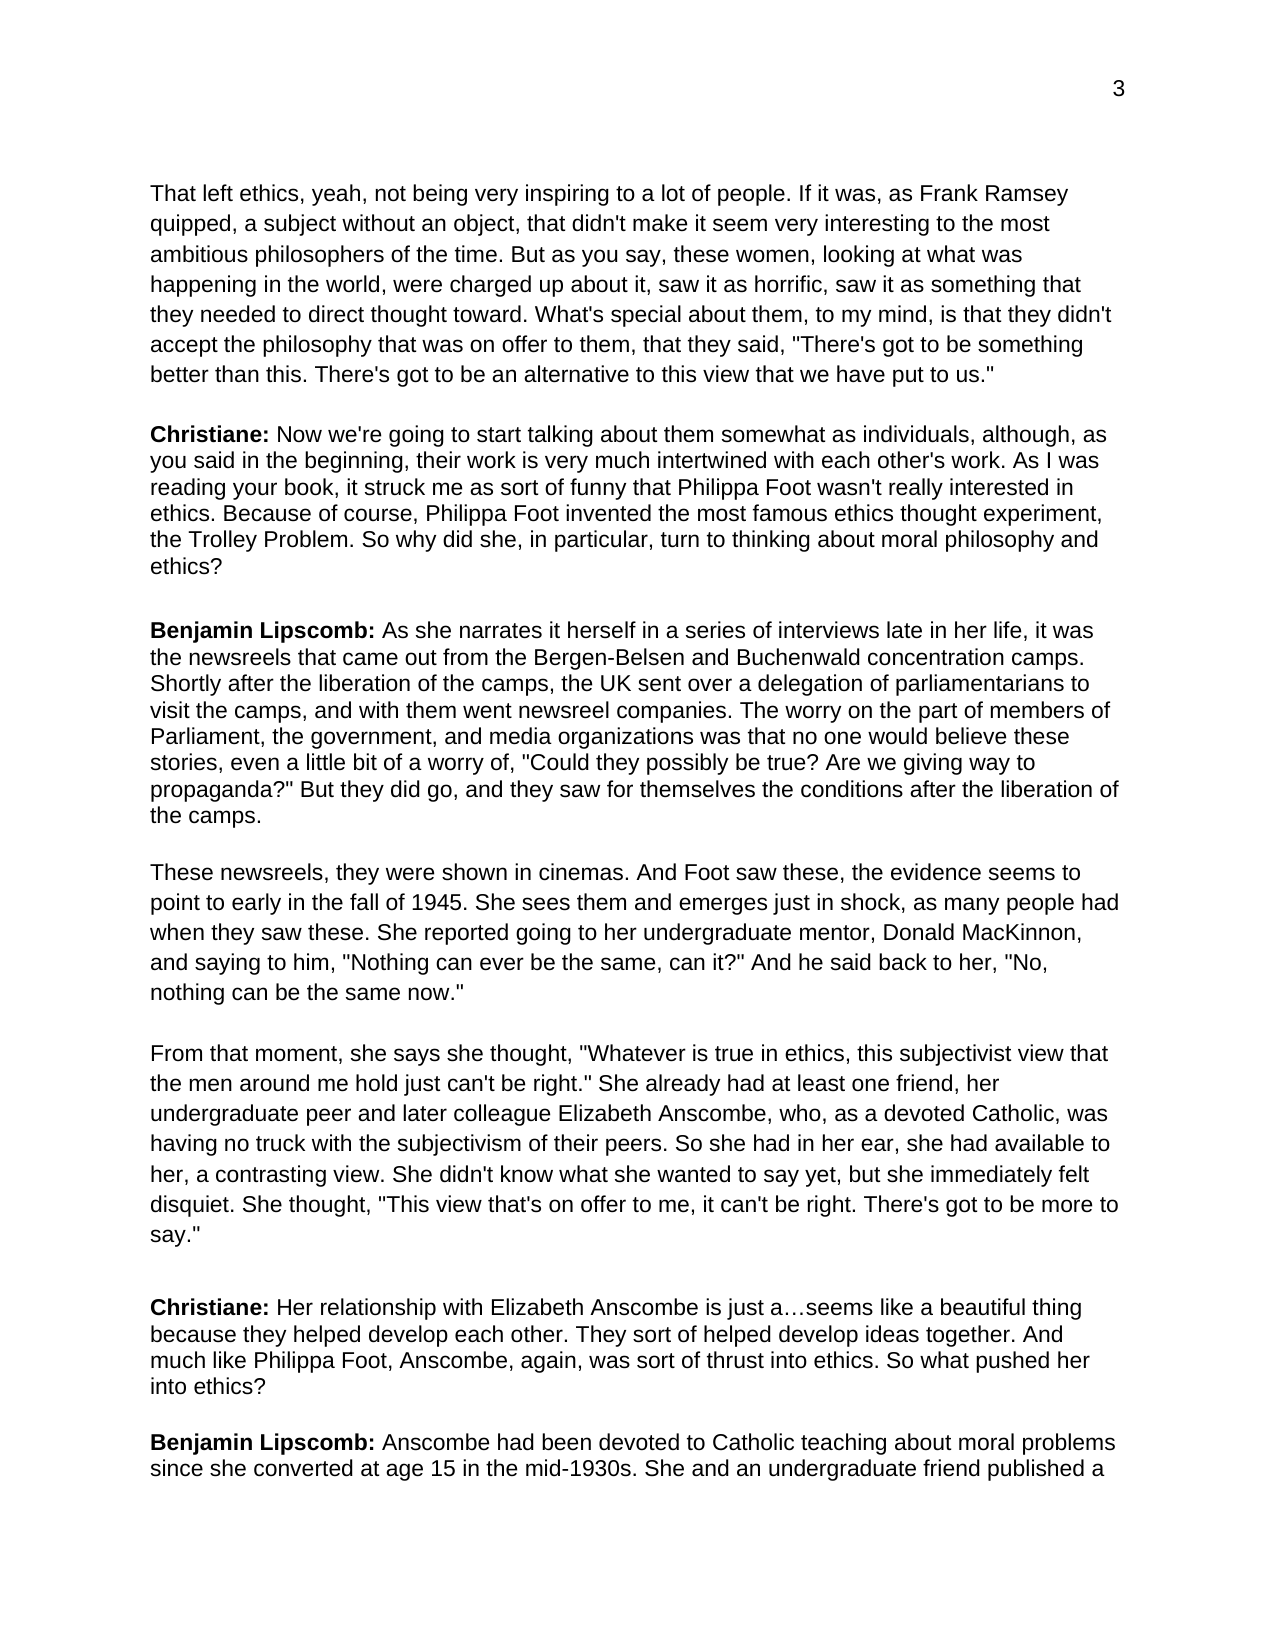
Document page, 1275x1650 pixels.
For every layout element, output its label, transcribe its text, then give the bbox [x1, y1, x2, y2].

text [150, 1429, 1125, 1482]
text Christiane: Now we're going to start talking about them somewhat as individuals, although, as you said in the beginning, their work is very much intertwined with each other's work. As I was reading your book, it struck me as sort of funny that Philippa Foot wasn't really interested in ethics. Because of course, Philippa Foot invented the most famous ethics thought experiment, the Trolley Problem. So why did she, in particular, turn to thinking about moral philosophy and ethics? [150, 421, 1125, 579]
text Christiane: Her relationship with Elizabeth Anscombe is just a…seems like a beautiful thing because they helped develop each other. They sort of helped develop ideas together. And much like Philippa Foot, Anscombe, again, was sort of thrust into ethics. So what pushed her into ethics? [150, 1294, 1125, 1400]
text From that moment, she says she thought, "Whatever is true in ethics, this subjectivist view that the men around me hold just can't be right." She already had at least one friend, her undergraduate peer and later colleague Elizabeth Anscombe, who, as a devoted Catholic, was having no truck with the subjectivism of their peers. So she had in her ear, she had available to her, a contrasting view. She didn't know what she wanted to say yet, but she immediately felt disquiet. She thought, "This view that's on offer to me, it can't be right. There's got to be more to say." [150, 1040, 1125, 1247]
text That left ethics, yeah, not being very inspiring to a lot of people. If it was, as Frank Ramsey quipped, a subject without an object, that didn't make it seem very interesting to the most ambitious philosophers of the time. But as you say, these women, looking at what was happening in the world, were charged up about it, saw it as horrific, saw it as something that they needed to direct thought toward. What's special about them, to my mind, is that they didn't accept the philosophy that was on offer to them, that they said, "There's got to be something better than this. There's got to be an alternative to this view that we have put to us." [150, 180, 1125, 388]
text These newsreels, they were shown in cinemas. And Foot saw these, the evidence seems to point to early in the fall of 1945. She sees them and emerges just in shock, as many people had when they saw these. She reported going to her undergraduate mentor, Donald MacKinnon, and saying to him, "Nothing can ever be the same, can it?" And he said back to her, "No, nothing can be the same now." [150, 858, 1125, 1006]
text Benjamin Lipscomb: As she narrates it herself in a series of interviews late in her life, it was the newsreels that came out from the Bergen-Belsen and Buchenwald concentration camps. Shortly after the liberation of the camps, the UK sent over a delegation of parliamentarians to visit the camps, and with them went newsreel companies. The worry on the part of members of Parliament, the government, and media organizations was that no one would believe these stories, even a little bit of a worry of, "Could they possibly be true? Are we giving way to propaganda?" But they did go, and they saw for themselves the conditions after the liberation of the camps. [150, 617, 1125, 828]
